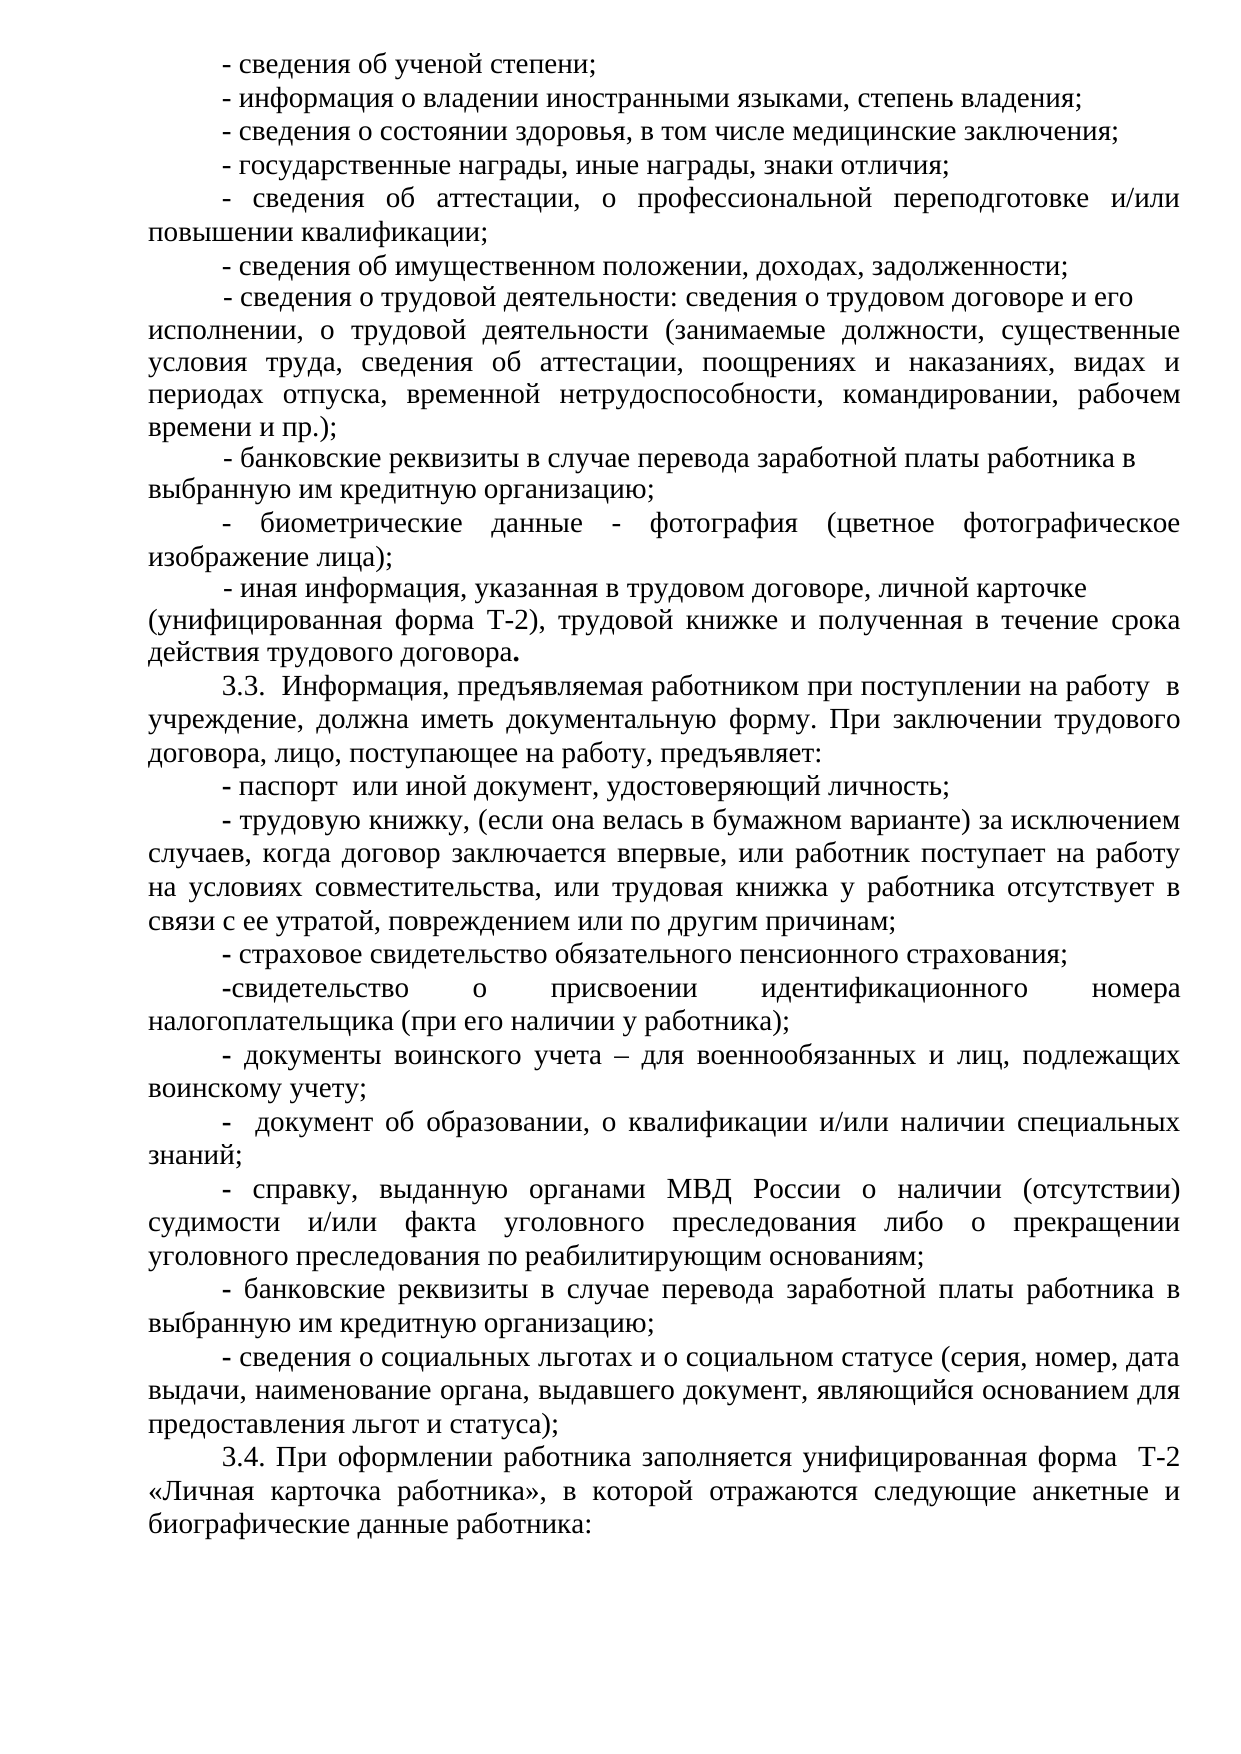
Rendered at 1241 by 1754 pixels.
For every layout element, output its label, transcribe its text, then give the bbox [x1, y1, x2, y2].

text -свидетельство о присвоении идентификационного номера налогоплательщика (при его наличии у работника); [148, 970, 1181, 1037]
text - сведения об имущественном положении, доходах, задолженности; [148, 248, 1181, 281]
text выбранную им кредитную организацию; [148, 474, 1181, 505]
text 3.4. При оформлении работника заполняется унифицированная форма Т-2 «Личная карточка работника», в которой отражаются следующие анкетные и биографические данные работника: [148, 1439, 1181, 1540]
text 3.3. Информация, предъявляемая работником при поступлении на работу в учреждение, должна иметь документальную форму. При заключении трудового договора, лицо, поступающее на работу, предъявляет: [148, 668, 1181, 768]
text - страховое свидетельство обязательного пенсионного страхования; [148, 936, 1181, 970]
text - документы воинского учета – для военнообязанных и лиц, подлежащих воинскому учету; [148, 1037, 1181, 1104]
text - банковские реквизиты в случае перевода заработной платы работника в [223, 442, 1181, 474]
text - сведения о состоянии здоровья, в том числе медицинские заключения; [148, 113, 1181, 147]
text - документ об образовании, о квалификации и/или наличии специальных знаний; [148, 1104, 1181, 1171]
text - паспорт или иной документ, удостоверяющий личность; [148, 768, 1181, 802]
text - биометрические данные - фотография (цветное фотографическое изображение лица); [148, 505, 1181, 572]
text - сведения об аттестации, о профессиональной переподготовке и/или повышении квалификации; [148, 181, 1181, 248]
text - государственные награды, иные награды, знаки отличия; [148, 147, 1181, 181]
text - иная информация, указанная в трудовом договоре, личной карточке [223, 572, 1181, 604]
text - информация о владении иностранными языками, степень владения; [148, 80, 1181, 113]
text исполнении, о трудовой деятельности (занимаемые должности, существенные условия труда, сведения об аттестации, поощрениях и наказаниях, видах и периодах отпуска, временной нетрудоспособности, командировании, рабочем времени и пр.); [148, 313, 1181, 442]
text - трудовую книжку, (если она велась в бумажном варианте) за исключением случаев, когда договор заключается впервые, или работник поступает на работу на условиях совместительства, или трудовая книжка у работника отсутствует в связи с ее утратой, повреждением или по другим причинам; [148, 802, 1181, 936]
text (унифицированная форма Т-2), трудовой книжке и полученная в течение срока действия трудового договора. [148, 604, 1181, 668]
text - справку, выданную органами МВД России о наличии (отсутствии) судимости и/или факта уголовного преследования либо о прекращении уголовного преследования по реабилитирующим основаниям; [148, 1171, 1181, 1272]
text - банковские реквизиты в случае перевода заработной платы работника в выбранную им кредитную организацию; [148, 1272, 1181, 1339]
text - сведения об ученой степени; [148, 46, 1181, 80]
text - сведения о социальных льготах и о социальном статусе (серия, номер, дата выдачи, наименование органа, выдавшего документ, являющийся основанием для предоставления льгот и статуса); [148, 1339, 1181, 1439]
text - сведения о трудовой деятельности: сведения о трудовом договоре и его [223, 281, 1181, 313]
